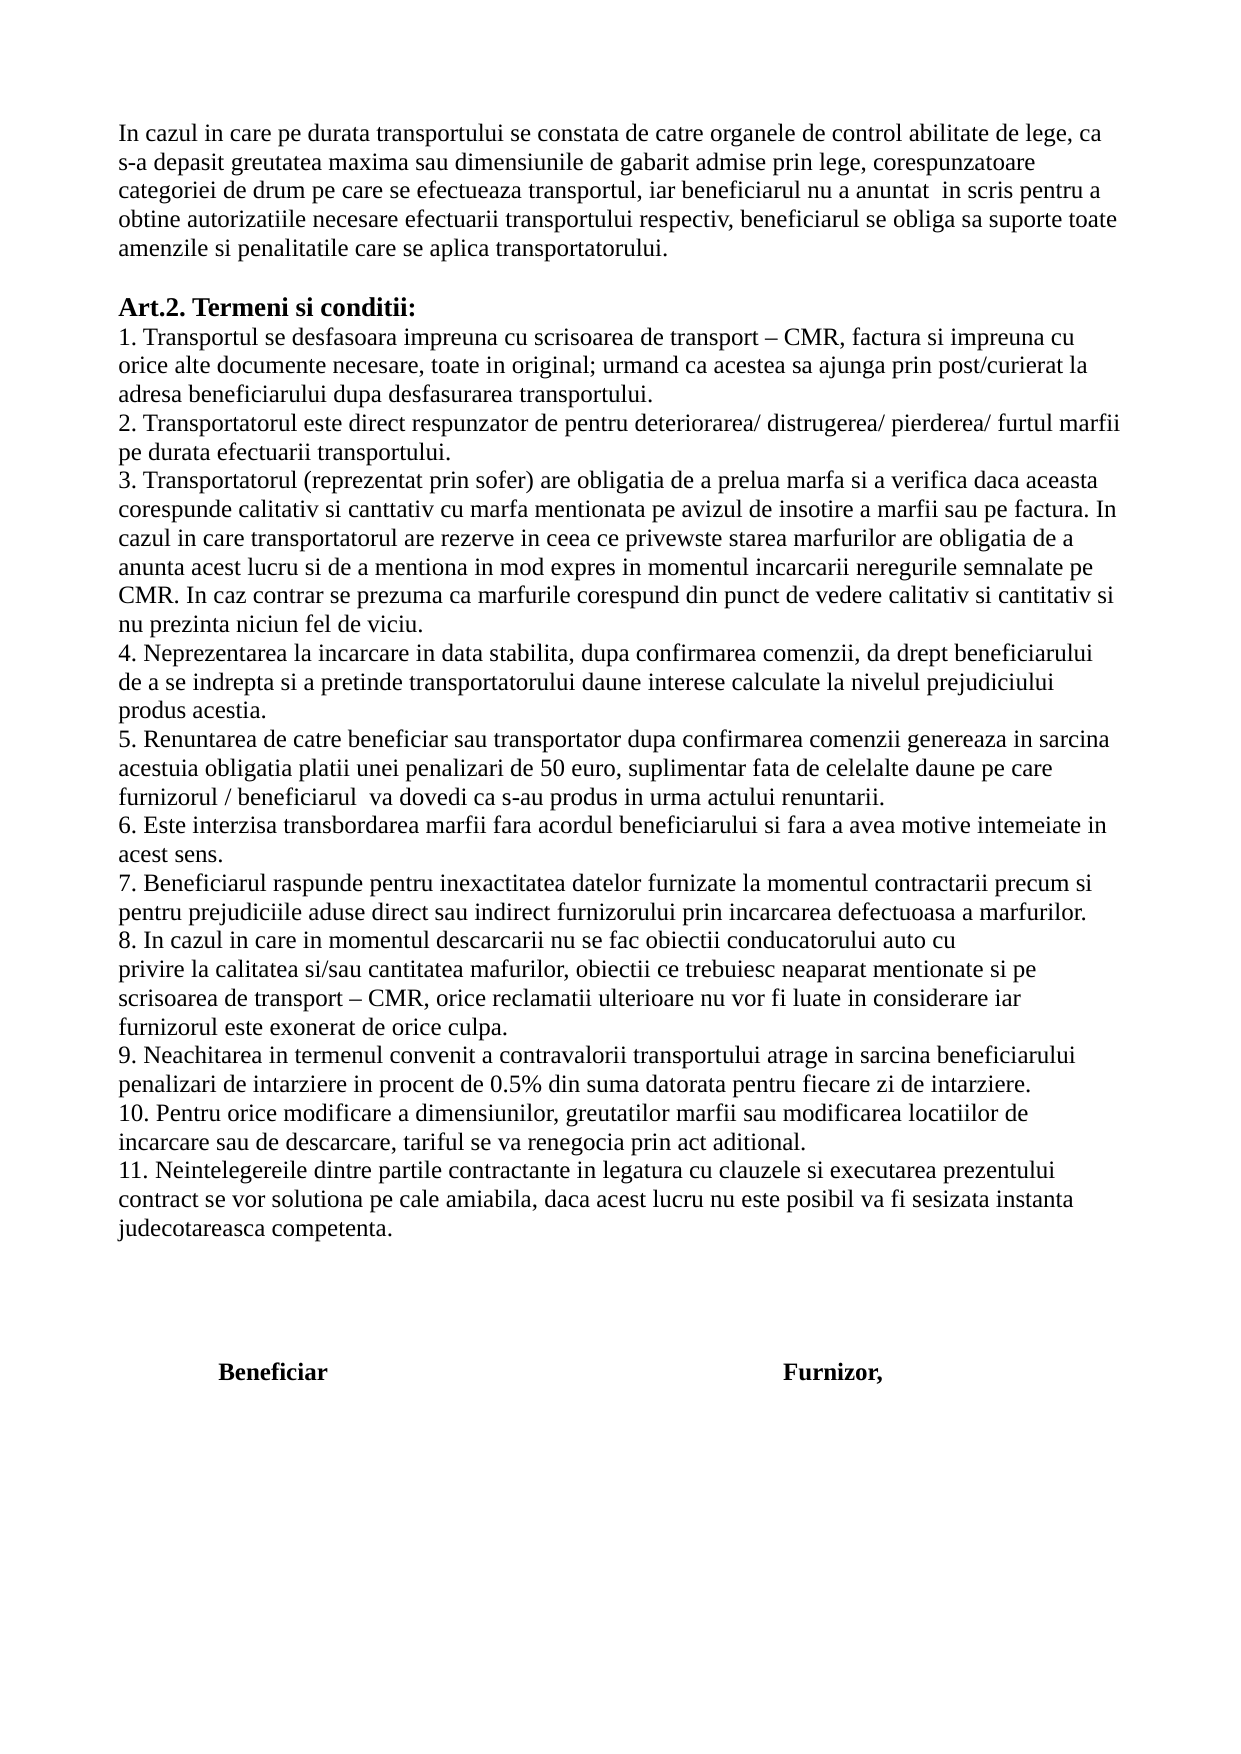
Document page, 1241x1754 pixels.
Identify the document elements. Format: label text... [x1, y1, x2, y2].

text privire la calitatea si/sau cantitatea mafurilor, obiectii ce trebuiesc neaparat mentionate si pe scrisoarea de transport – CMR, orice reclamatii ulterioare nu vor fi luate in considerare iar furnizorul este exonerat de orice culpa. [118, 954, 1122, 1041]
text Art.2. Termeni si conditii: [118, 291, 1122, 322]
text 4. Neprezentarea la incarcare in data stabilita, dupa confirmarea comenzii, da drept beneficiarului de a se indrepta si a pretinde transportatorului daune interese calculate la nivelul prejudiciului produs acestia. [118, 638, 1122, 724]
text 7. Beneficiarul raspunde pentru inexactitatea datelor furnizate la momentul contractarii precum si pentru prejudiciile aduse direct sau indirect furnizorului prin incarcarea defectuoasa a marfurilor. [118, 868, 1122, 926]
text 3. Transportatorul (reprezentat prin sofer) are obligatia de a prelua marfa si a verifica daca aceasta corespunde calitativ si canttativ cu marfa mentionata pe avizul de insotire a marfii sau pe factura. In cazul in care transportatorul are rezerve in ceea ce privewste starea marfurilor are obligatia de a anunta acest lucru si de a mentiona in mod expres in momentul incarcarii neregurile semnalate pe CMR. In caz contrar se prezuma ca marfurile corespund din punct de vedere calitativ si cantitativ si nu prezinta niciun fel de viciu. [118, 466, 1122, 638]
text 11. Neintelegereile dintre partile contractante in legatura cu clauzele si executarea prezentului contract se vor solutiona pe cale amiabila, daca acest lucru nu este posibil va fi sesizata instanta judecotareasca competenta. [118, 1156, 1122, 1242]
text 9. Neachitarea in termenul convenit a contravalorii transportului atrage in sarcina beneficiarului penalizari de intarziere in procent de 0.5% din suma datorata pentru fiecare zi de intarziere. [118, 1041, 1122, 1098]
text 1. Transportul se desfasoara impreuna cu scrisoarea de transport – CMR, factura si impreuna cu orice alte documente necesare, toate in original; urmand ca acestea sa ajunga prin post/curierat la adresa beneficiarului dupa desfasurarea transportului. [118, 322, 1122, 408]
text 6. Este interzisa transbordarea marfii fara acordul beneficiarului si fara a avea motive intemeiate in acest sens. [118, 811, 1122, 868]
text Beneficiar Furnizor, [118, 1357, 1122, 1386]
text 10. Pentru orice modificare a dimensiunilor, greutatilor marfii sau modificarea locatiilor de incarcare sau de descarcare, tariful se va renegocia prin act aditional. [118, 1098, 1122, 1156]
text 5. Renuntarea de catre beneficiar sau transportator dupa confirmarea comenzii genereaza in sarcina acestuia obligatia platii unei penalizari de 50 euro, suplimentar fata de celelalte daune pe care furnizorul / beneficiarul va dovedi ca s-au produs in urma actului renuntarii. [118, 724, 1122, 811]
text 2. Transportatorul este direct respunzator de pentru deteriorarea/ distrugerea/ pierderea/ furtul marfii pe durata efectuarii transportului. [118, 408, 1122, 466]
text categoriei de drum pe care se efectueaza transportul, iar beneficiarul nu a anuntat in scris pentru a obtine autorizatiile necesare efectuarii transportului respectiv, beneficiarul se obliga sa suporte toate amenzile si penalitatile care se aplica transportatorului. [118, 176, 1122, 262]
text In cazul in care pe durata transportului se constata de catre organele de control abilitate de lege, ca s-a depasit greutatea maxima sau dimensiunile de gabarit admise prin lege, corespunzatoare [118, 118, 1122, 176]
text 8. In cazul in care in momentul descarcarii nu se fac obiectii conducatorului auto cu [118, 926, 1122, 954]
